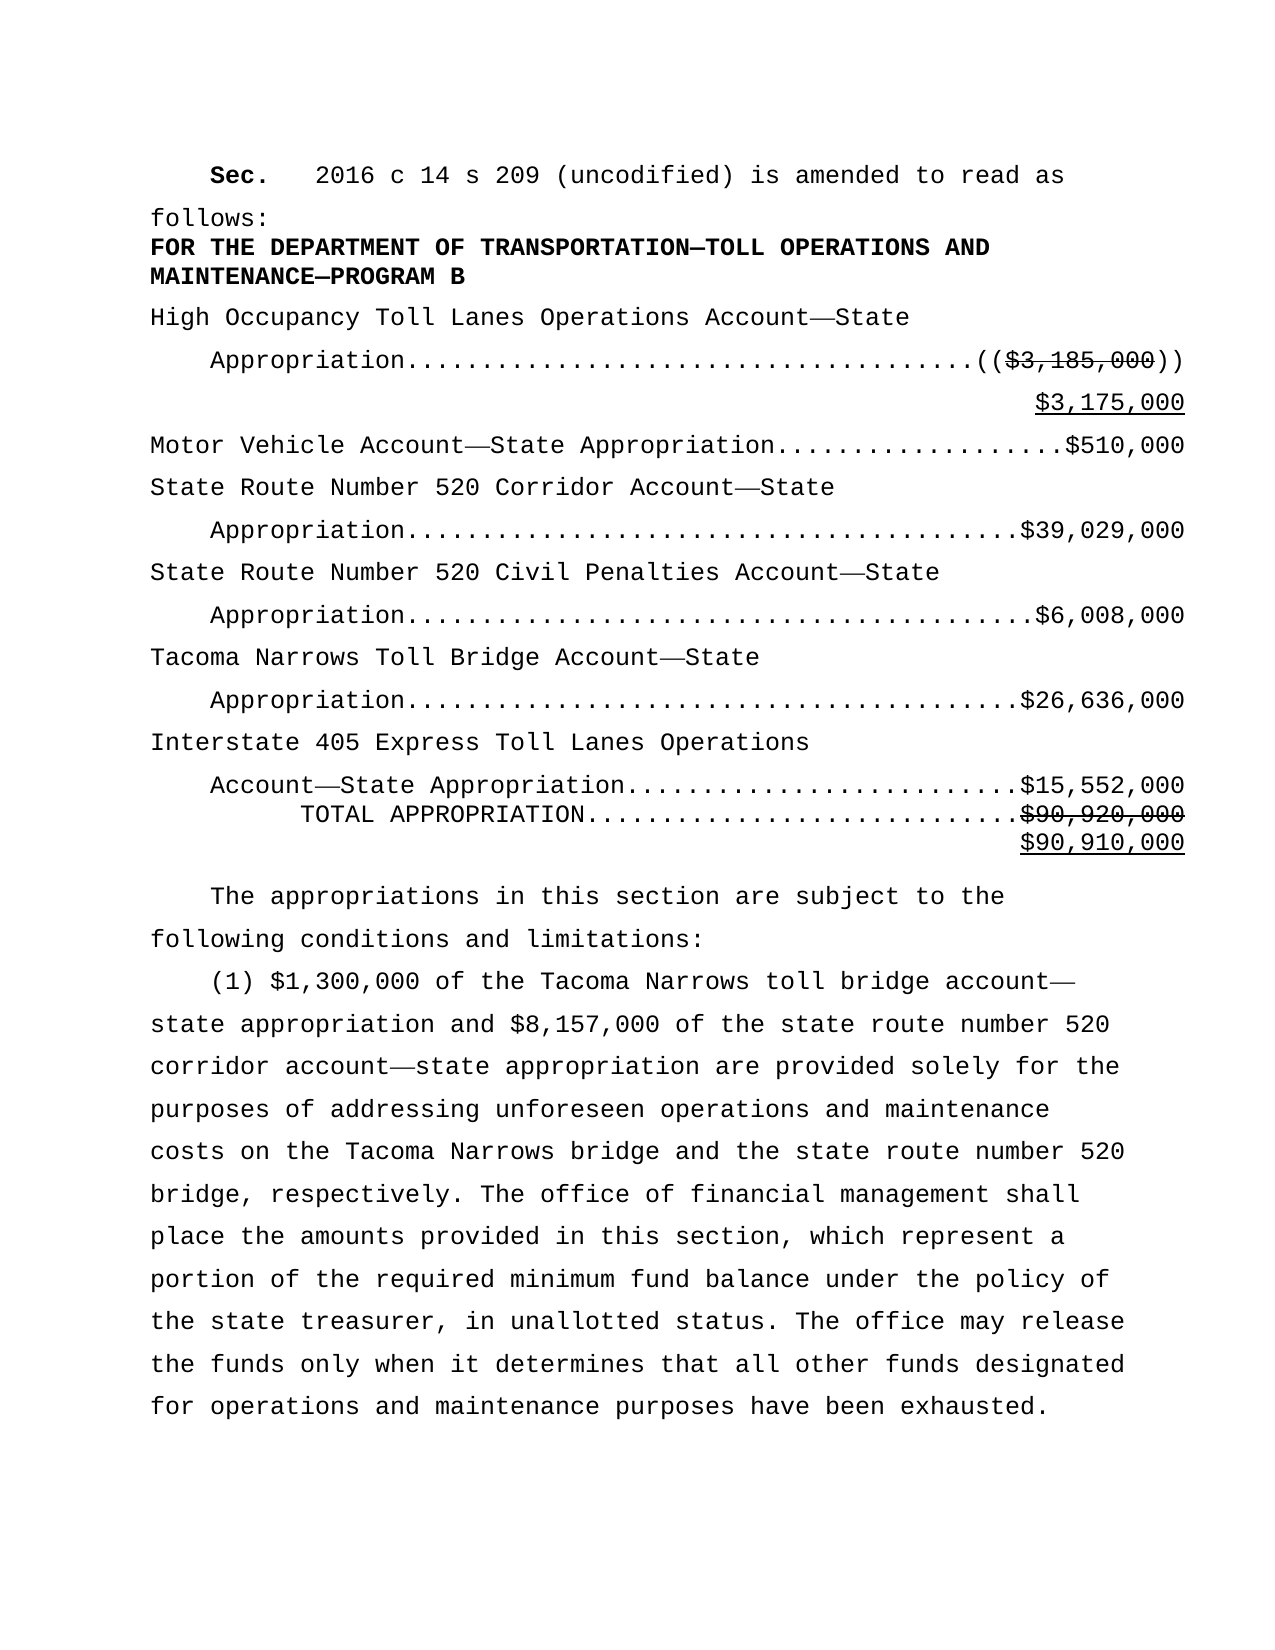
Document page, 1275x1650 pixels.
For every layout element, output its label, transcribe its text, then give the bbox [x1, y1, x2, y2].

text Tacoma Narrows Toll Bridge Account—State [150, 632, 1125, 674]
text FOR THE DEPARTMENT OF TRANSPORTATION—TOLL OPERATIONS AND MAINTENANCE—PROGRAM B [150, 235, 1125, 292]
text Appropriation $26,636,000 [150, 674, 1125, 717]
text Account—State Appropriation $15,552,000 [150, 759, 1125, 802]
text Appropriation (($3,185,000)) [150, 334, 1125, 377]
text Appropriation $6,008,000 [150, 589, 1125, 632]
text (1) $1,300,000 of the Tacoma Narrows toll bridge account—state appropriation and $8,157,000 of the state route number 520 corridor account—state appropriation are provided solely for the purposes of addressing unforeseen operations and maintenance costs on the Tacoma Narrows bridge and the state route number 520 bridge, respectively. The office of financial management shall place the amounts provided in this section, which represent a portion of the required minimum fund balance under the policy of the state treasurer, in unallotted status. The office may release the funds only when it determines that all other funds designated for operations and maintenance purposes have been exhausted. [150, 956, 1125, 1423]
text $3,175,000 [150, 377, 1125, 419]
text The appropriations in this section are subject to the following conditions and limitations: [150, 871, 1125, 956]
text Sec. 2016 c 14 s 209 (uncodified) is amended to read as follows: [150, 150, 1125, 235]
text State Route Number 520 Corridor Account—State [150, 462, 1125, 504]
text High Occupancy Toll Lanes Operations Account—State [150, 292, 1125, 334]
text Motor Vehicle Account—State Appropriation $510,000 [150, 419, 1125, 462]
text $90,910,000 [150, 830, 1125, 858]
text Interstate 405 Express Toll Lanes Operations [150, 717, 1125, 759]
text Appropriation $39,029,000 [150, 504, 1125, 547]
text State Route Number 520 Civil Penalties Account—State [150, 547, 1125, 589]
text TOTAL APPROPRIATION $90,920,000 [150, 802, 1125, 830]
